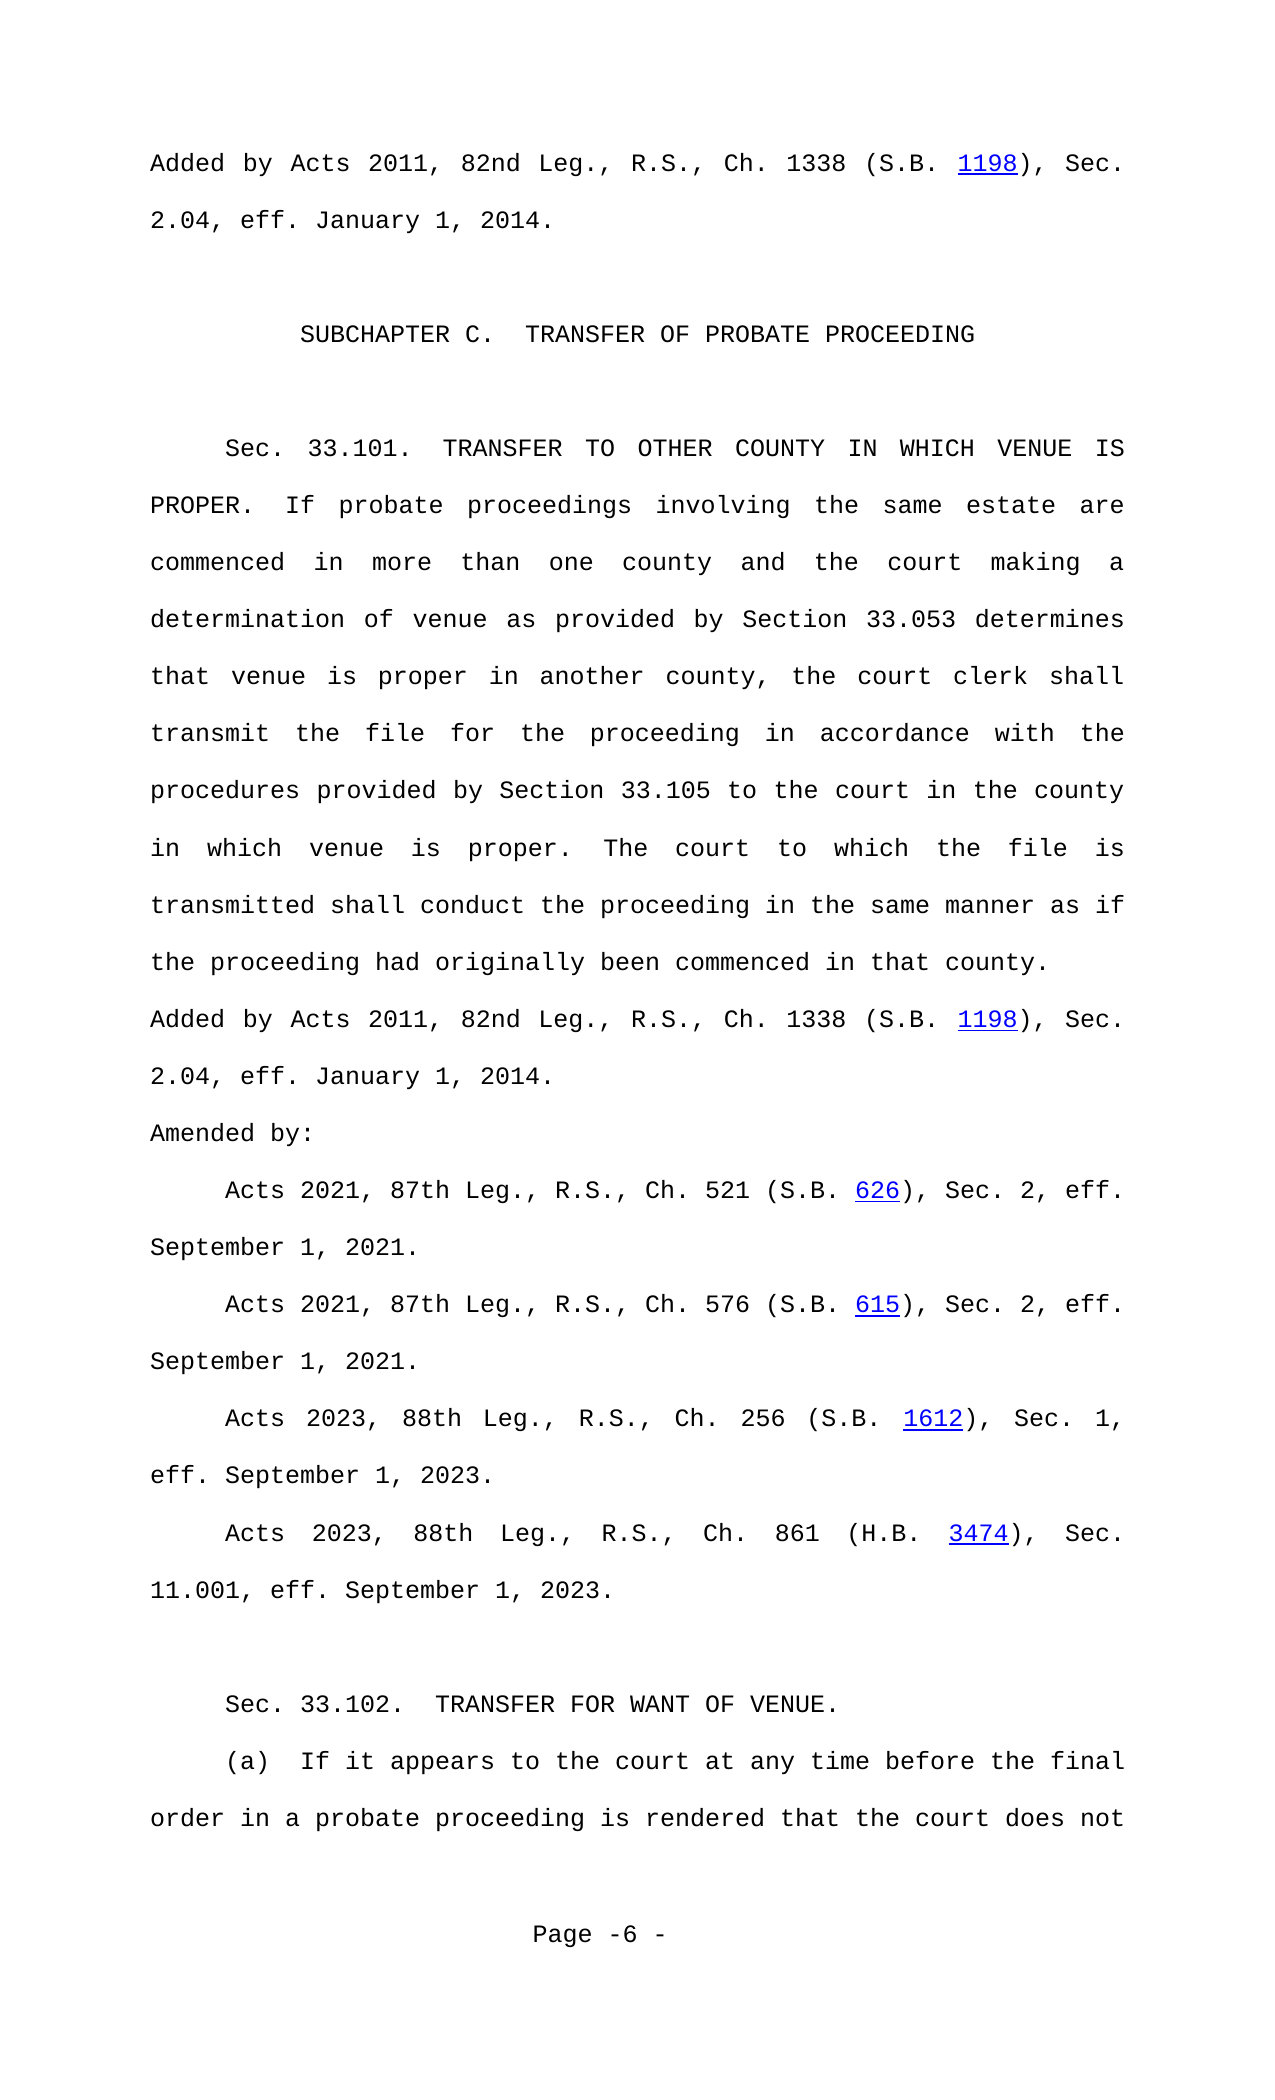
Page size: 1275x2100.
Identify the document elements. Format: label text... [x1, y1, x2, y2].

text SUBCHAPTER C. TRANSFER OF PROBATE PROCEEDING [150, 321, 1125, 350]
text Acts 2023, 88th Leg., R.S., Ch. 861 (H.B. 3474), Sec. 11.001, eff. September 1, 2023. [150, 1520, 1125, 1606]
text Acts 2021, 87th Leg., R.S., Ch. 576 (S.B. 615), Sec. 2, eff. September 1, 2021. [150, 1292, 1125, 1377]
text Amended by: [150, 1120, 1125, 1149]
text Added by Acts 2011, 82nd Leg., R.S., Ch. 1338 (S.B. 1198), Sec. 2.04, eff. January 1, 2014. [150, 1006, 1125, 1092]
text Sec. 33.101. TRANSFER TO OTHER COUNTY IN WHICH VENUE IS PROPER. If probate proceedings involving the same estate are commenced in more than one county and the court making a determination of venue as provided by Section 33.053 determines that venue is proper in another county, the court clerk shall transmit the file for the proceeding in accordance with the procedures provided by Section 33.105 to the court in the county in which venue is proper. The court to which the file is transmitted shall conduct the proceeding in the same manner as if the proceeding had originally been commenced in that county. [150, 435, 1125, 978]
text Sec. 33.102. TRANSFER FOR WANT OF VENUE. [150, 1691, 1125, 1720]
text Added by Acts 2011, 82nd Leg., R.S., Ch. 1338 (S.B. 1198), Sec. 2.04, eff. January 1, 2014. [150, 150, 1125, 236]
text Acts 2021, 87th Leg., R.S., Ch. 521 (S.B. 626), Sec. 2, eff. September 1, 2021. [150, 1177, 1125, 1263]
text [150, 1748, 1125, 1834]
text Acts 2023, 88th Leg., R.S., Ch. 256 (S.B. 1612), Sec. 1, eff. September 1, 2023. [150, 1406, 1125, 1491]
